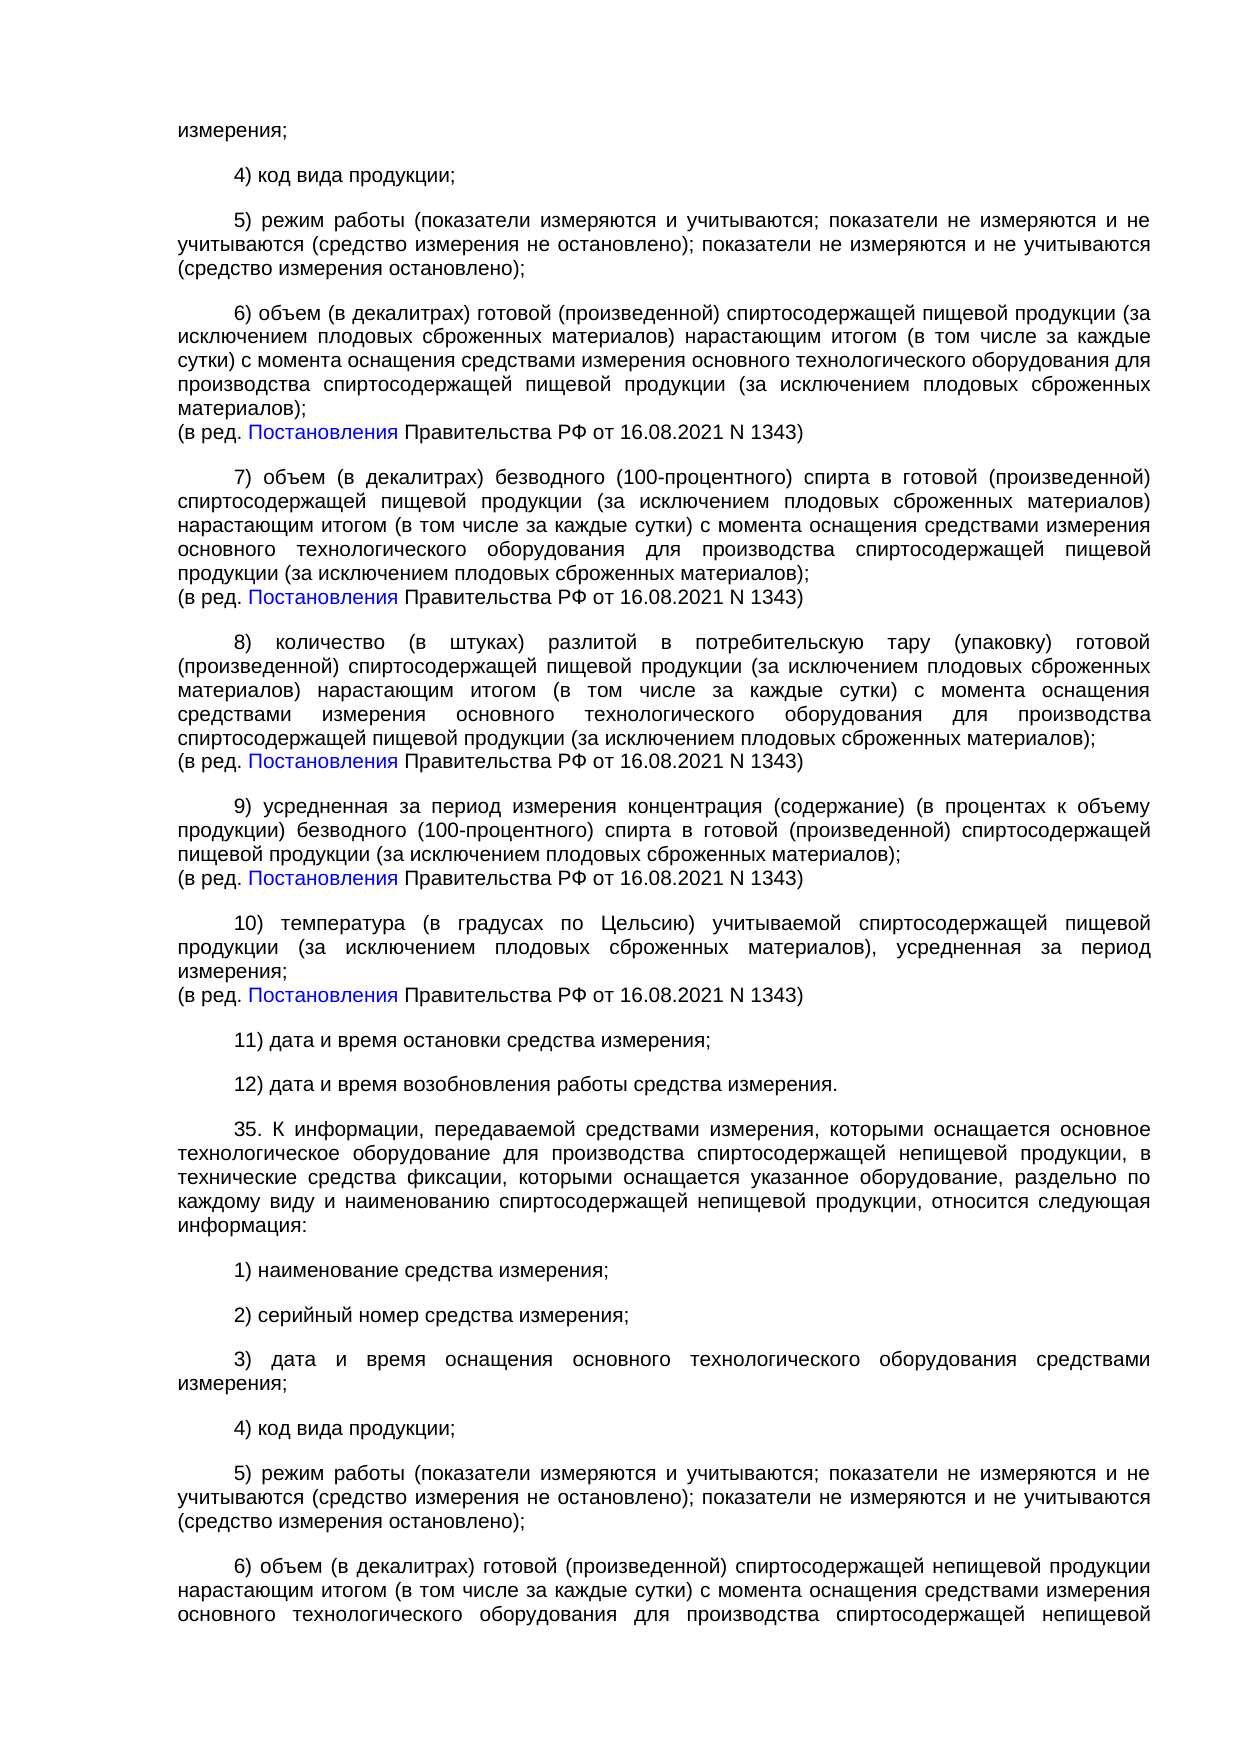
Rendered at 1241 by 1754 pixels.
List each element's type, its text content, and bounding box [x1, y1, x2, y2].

text (в ред. Постановления Правительства РФ от 16.08.2021 N 1343) [177, 420, 1152, 444]
text 11) дата и время остановки средства измерения; [177, 1027, 1152, 1051]
text 2) серийный номер средства измерения; [177, 1302, 1152, 1326]
text 4) код вида продукции; [177, 1416, 1152, 1440]
text 10) температура (в градусах по Цельсию) учитываемой спиртосодержащей пищевой продукции (за исключением плодовых сброженных материалов), усредненная за период измерения; [177, 911, 1152, 983]
text 12) дата и время возобновления работы средства измерения. [177, 1072, 1152, 1096]
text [177, 1553, 1152, 1625]
text 7) объем (в декалитрах) безводного (100-процентного) спирта в готовой (произведенной) спиртосодержащей пищевой продукции (за исключением плодовых сброженных материалов) нарастающим итогом (в том числе за каждые сутки) с момента оснащения средствами измерения основного технологического оборудования для производства спиртосодержащей пищевой продукции (за исключением плодовых сброженных материалов); [177, 465, 1152, 585]
text 3) дата и время оснащения основного технологического оборудования средствами измерения; [177, 1347, 1152, 1395]
text 5) режим работы (показатели измеряются и учитываются; показатели не измеряются и не учитываются (средство измерения не остановлено); показатели не измеряются и не учитываются (средство измерения остановлено); [177, 1461, 1152, 1533]
text (в ред. Постановления Правительства РФ от 16.08.2021 N 1343) [177, 585, 1152, 609]
text (в ред. Постановления Правительства РФ от 16.08.2021 N 1343) [177, 866, 1152, 890]
text (в ред. Постановления Правительства РФ от 16.08.2021 N 1343) [177, 749, 1152, 773]
text 5) режим работы (показатели измеряются и учитываются; показатели не измеряются и не учитываются (средство измерения не остановлено); показатели не измеряются и не учитываются (средство измерения остановлено); [177, 208, 1152, 279]
text 4) код вида продукции; [177, 163, 1152, 187]
text 8) количество (в штуках) разлитой в потребительскую тару (упаковку) готовой (произведенной) спиртосодержащей пищевой продукции (за исключением плодовых сброженных материалов) нарастающим итогом (в том числе за каждые сутки) с момента оснащения средствами измерения основного технологического оборудования для производства спиртосодержащей пищевой продукции (за исключением плодовых сброженных материалов); [177, 629, 1152, 749]
text 9) усредненная за период измерения концентрация (содержание) (в процентах к объему продукции) безводного (100-процентного) спирта в готовой (произведенной) спиртосодержащей пищевой продукции (за исключением плодовых сброженных материалов); [177, 794, 1152, 866]
text 6) объем (в декалитрах) готовой (произведенной) спиртосодержащей пищевой продукции (за исключением плодовых сброженных материалов) нарастающим итогом (в том числе за каждые сутки) с момента оснащения средствами измерения основного технологического оборудования для производства спиртосодержащей пищевой продукции (за исключением плодовых сброженных материалов); [177, 300, 1152, 420]
text 1) наименование средства измерения; [177, 1258, 1152, 1282]
text 35. К информации, передаваемой средствами измерения, которыми оснащается основное технологическое оборудование для производства спиртосодержащей непищевой продукции, в технические средства фиксации, которыми оснащается указанное оборудование, раздельно по каждому виду и наименованию спиртосодержащей непищевой продукции, относится следующая информация: [177, 1117, 1152, 1237]
text (в ред. Постановления Правительства РФ от 16.08.2021 N 1343) [177, 983, 1152, 1007]
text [177, 118, 1152, 142]
